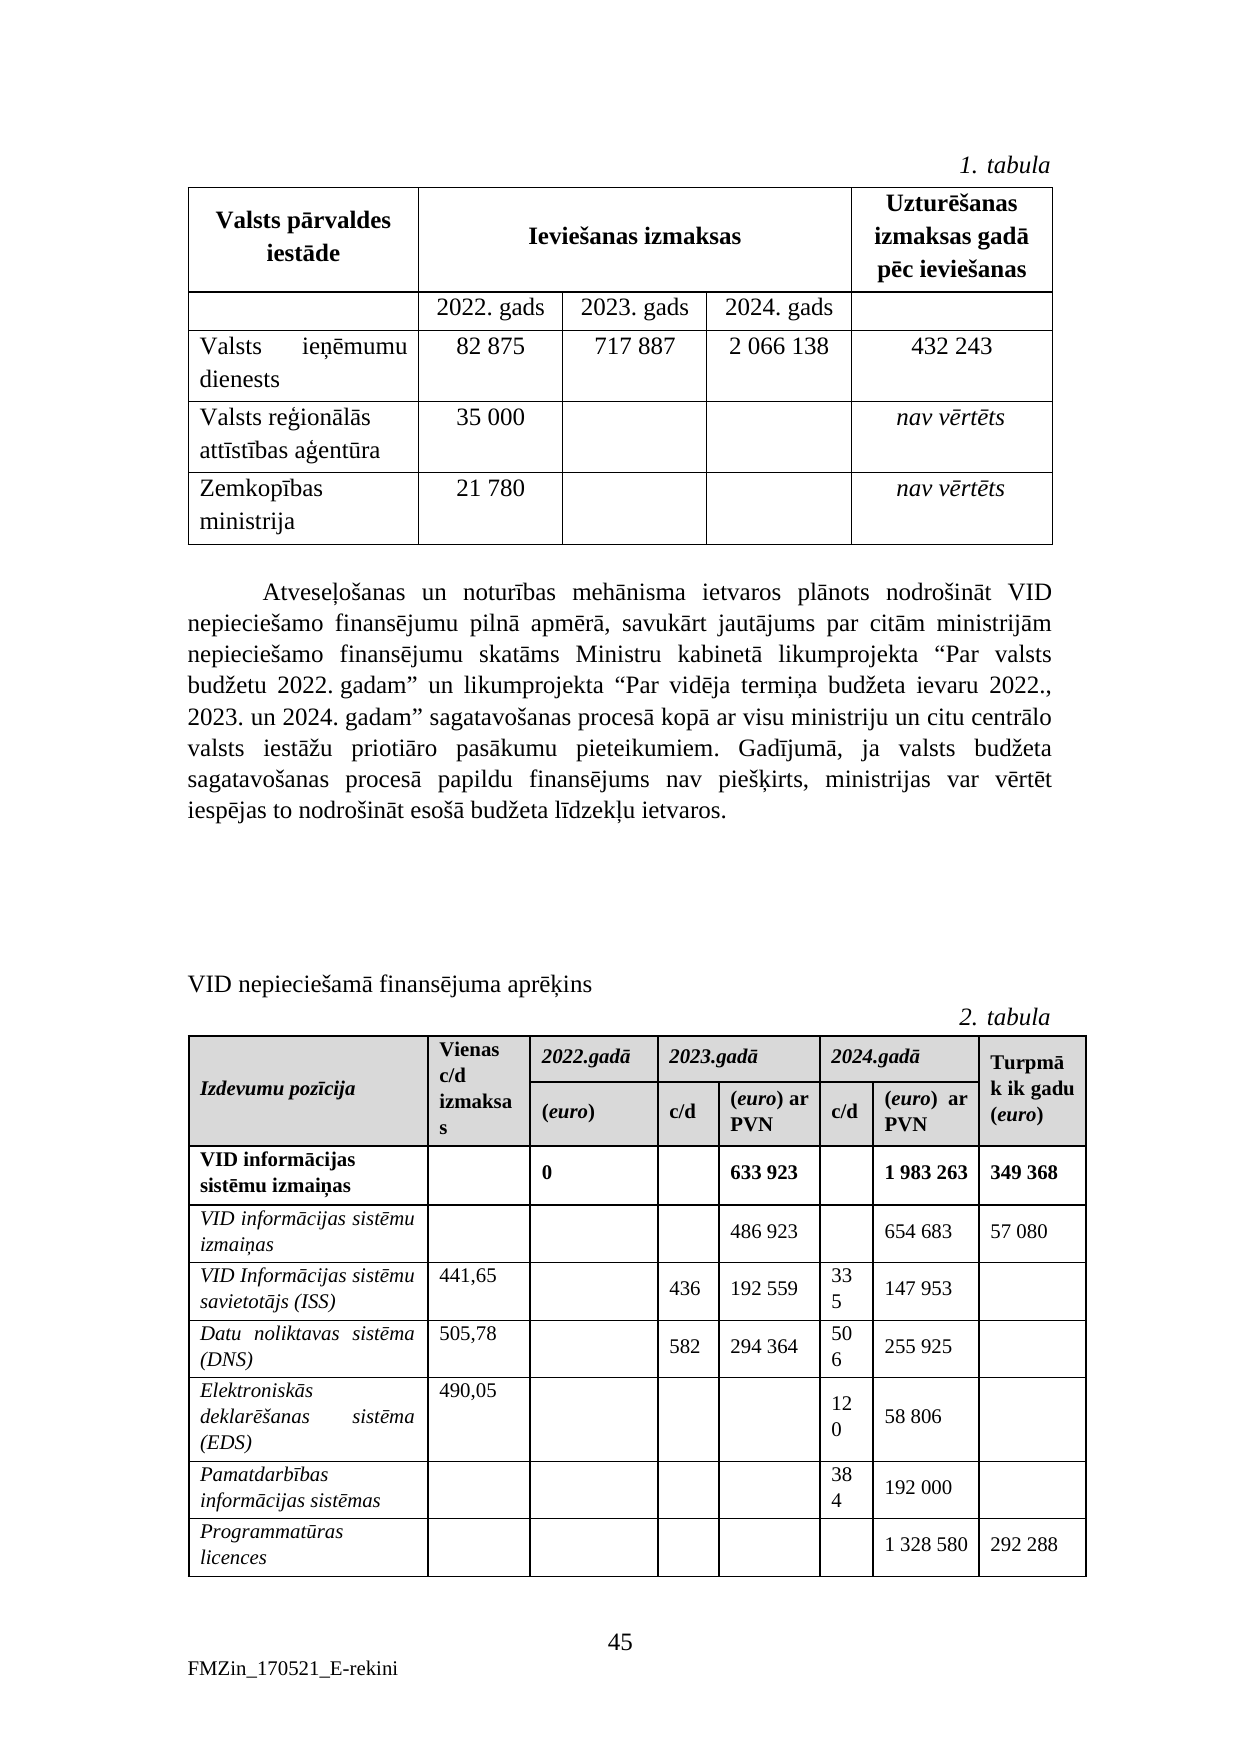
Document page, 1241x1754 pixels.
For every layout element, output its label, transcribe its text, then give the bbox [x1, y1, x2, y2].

table_cell [659, 1378, 718, 1461]
table_cell 349 368 [980, 1147, 1085, 1204]
table_cell 292 288 [980, 1519, 1085, 1576]
table_cell Datu noliktavas sistēma (DNS) [190, 1321, 427, 1377]
table_cell [659, 1147, 718, 1204]
table_cell (euro) ar PVN [720, 1083, 819, 1145]
table_cell 82 875 [419, 331, 562, 401]
table_header Vienas c/d izmaksas [429, 1037, 529, 1145]
table_cell [707, 473, 851, 543]
table_cell Pamatdarbības informācijas sistēmas [190, 1462, 427, 1518]
table_cell [720, 1378, 819, 1461]
table_cell [659, 1206, 718, 1262]
table_cell Elektroniskās deklarēšanas sistēma (EDS) [190, 1378, 427, 1461]
table_cell [821, 1147, 872, 1204]
table_cell [980, 1263, 1085, 1320]
table_cell [429, 1206, 529, 1262]
table_cell (euro) [531, 1083, 657, 1145]
table_cell 294 364 [720, 1321, 819, 1377]
table_cell nav vērtēts [852, 473, 1052, 543]
table_cell 0 [531, 1147, 657, 1204]
table_cell 384 [821, 1462, 872, 1518]
table_cell 490,05 [429, 1378, 529, 1461]
table_cell [980, 1462, 1085, 1518]
table_cell 255 925 [874, 1321, 978, 1377]
table_cell VID informācijas sistēmu izmaiņas [190, 1206, 427, 1262]
table_cell 21 780 [419, 473, 562, 543]
table_cell [531, 1378, 657, 1461]
table_cell [189, 293, 418, 330]
table_cell 192 559 [720, 1263, 819, 1320]
table_header Izdevumu pozīcija [190, 1037, 427, 1145]
table_cell 654 683 [874, 1206, 978, 1262]
table_cell 486 923 [720, 1206, 819, 1262]
table_cell [531, 1321, 657, 1377]
table_cell [429, 1147, 529, 1204]
table_cell Programmatūras licences [190, 1519, 427, 1576]
table_cell [852, 293, 1052, 330]
table_header Turpmāk ik gadu (euro) [980, 1037, 1085, 1145]
table_header Uzturēšanas izmaksas gadā pēc ieviešanas [852, 188, 1052, 291]
table_cell 2024. gads [707, 293, 851, 330]
table_cell [531, 1462, 657, 1518]
table_cell [659, 1519, 718, 1576]
table_cell 2 066 138 [707, 331, 851, 401]
table_cell VID Informācijas sistēmu savietotājs (ISS) [190, 1263, 427, 1320]
table_header Ieviešanas izmaksas [419, 188, 851, 291]
table_cell 2023. gads [563, 293, 706, 330]
table_cell (euro) ar PVN [874, 1083, 978, 1145]
table_cell [821, 1519, 872, 1576]
table_cell 58 806 [874, 1378, 978, 1461]
table_cell 432 243 [852, 331, 1052, 401]
text VID nepieciešamā finansējuma aprēķins [187, 969, 1053, 997]
table_cell 633 923 [720, 1147, 819, 1204]
table_cell [720, 1519, 819, 1576]
table_cell [563, 402, 706, 472]
table_cell 436 [659, 1263, 718, 1320]
table_cell [707, 402, 851, 472]
table_cell 505,78 [429, 1321, 529, 1377]
table_cell [531, 1206, 657, 1262]
table_cell [531, 1263, 657, 1320]
table_cell 192 000 [874, 1462, 978, 1518]
table_cell Valsts ieņēmumu dienests [189, 331, 418, 401]
table_cell c/d [659, 1083, 718, 1145]
table_cell [821, 1206, 872, 1262]
table_header 2023.gadā [659, 1037, 819, 1081]
table_cell nav vērtēts [852, 402, 1052, 472]
table_cell [429, 1519, 529, 1576]
table_cell [531, 1519, 657, 1576]
table_cell 1 328 580 [874, 1519, 978, 1576]
table_cell 1 983 263 [874, 1147, 978, 1204]
table_cell c/d [821, 1083, 872, 1145]
table_cell 506 [821, 1321, 872, 1377]
table_cell [980, 1378, 1085, 1461]
table_header Valsts pārvaldes iestāde [189, 188, 418, 291]
table_cell 441,65 [429, 1263, 529, 1320]
table_cell 57 080 [980, 1206, 1085, 1262]
table_header 2024.gadā [821, 1037, 978, 1081]
table_cell Valsts reģionālās attīstības aģentūra [189, 402, 418, 472]
text 2. tabula [187, 1002, 1053, 1030]
table_header 2022.gadā [531, 1037, 657, 1081]
table_cell 147 953 [874, 1263, 978, 1320]
table_cell Zemkopības ministrija [189, 473, 418, 543]
text 1. tabula [187, 150, 1053, 179]
table_cell 120 [821, 1378, 872, 1461]
table_cell 717 887 [563, 331, 706, 401]
table_cell [659, 1462, 718, 1518]
table_cell [980, 1321, 1085, 1377]
table_cell 335 [821, 1263, 872, 1320]
table_cell [429, 1462, 529, 1518]
table_cell VID informācijas sistēmu izmaiņas [190, 1147, 427, 1204]
table_cell [720, 1462, 819, 1518]
table_cell 582 [659, 1321, 718, 1377]
table_cell 35 000 [419, 402, 562, 472]
text Atveseļošanas un noturības mehānisma ietvaros plānots nodrošināt VID nepieciešamo finansējumu pilnā apmērā, savukārt jautājums par citām ministrijām nepieciešamo finansējumu skatāms Ministru kabinetā likumprojekta “Par valsts budžetu 2022. gadam” un likumprojekta “Par vidēja termiņa budžeta ievaru 2022., 2023. un 2024. gadam” sagatavošanas procesā kopā ar visu ministriju un citu centrālo valsts iestāžu priotiāro pasākumu pieteikumiem. Gadījumā, ja valsts budžeta sagatavošanas procesā papildu finansējums nav piešķirts, ministrijas var vērtēt iespējas to nodrošināt esošā budžeta līdzekļu ietvaros. [187, 577, 1053, 823]
table_cell [563, 473, 706, 543]
table_cell 2022. gads [419, 293, 562, 330]
